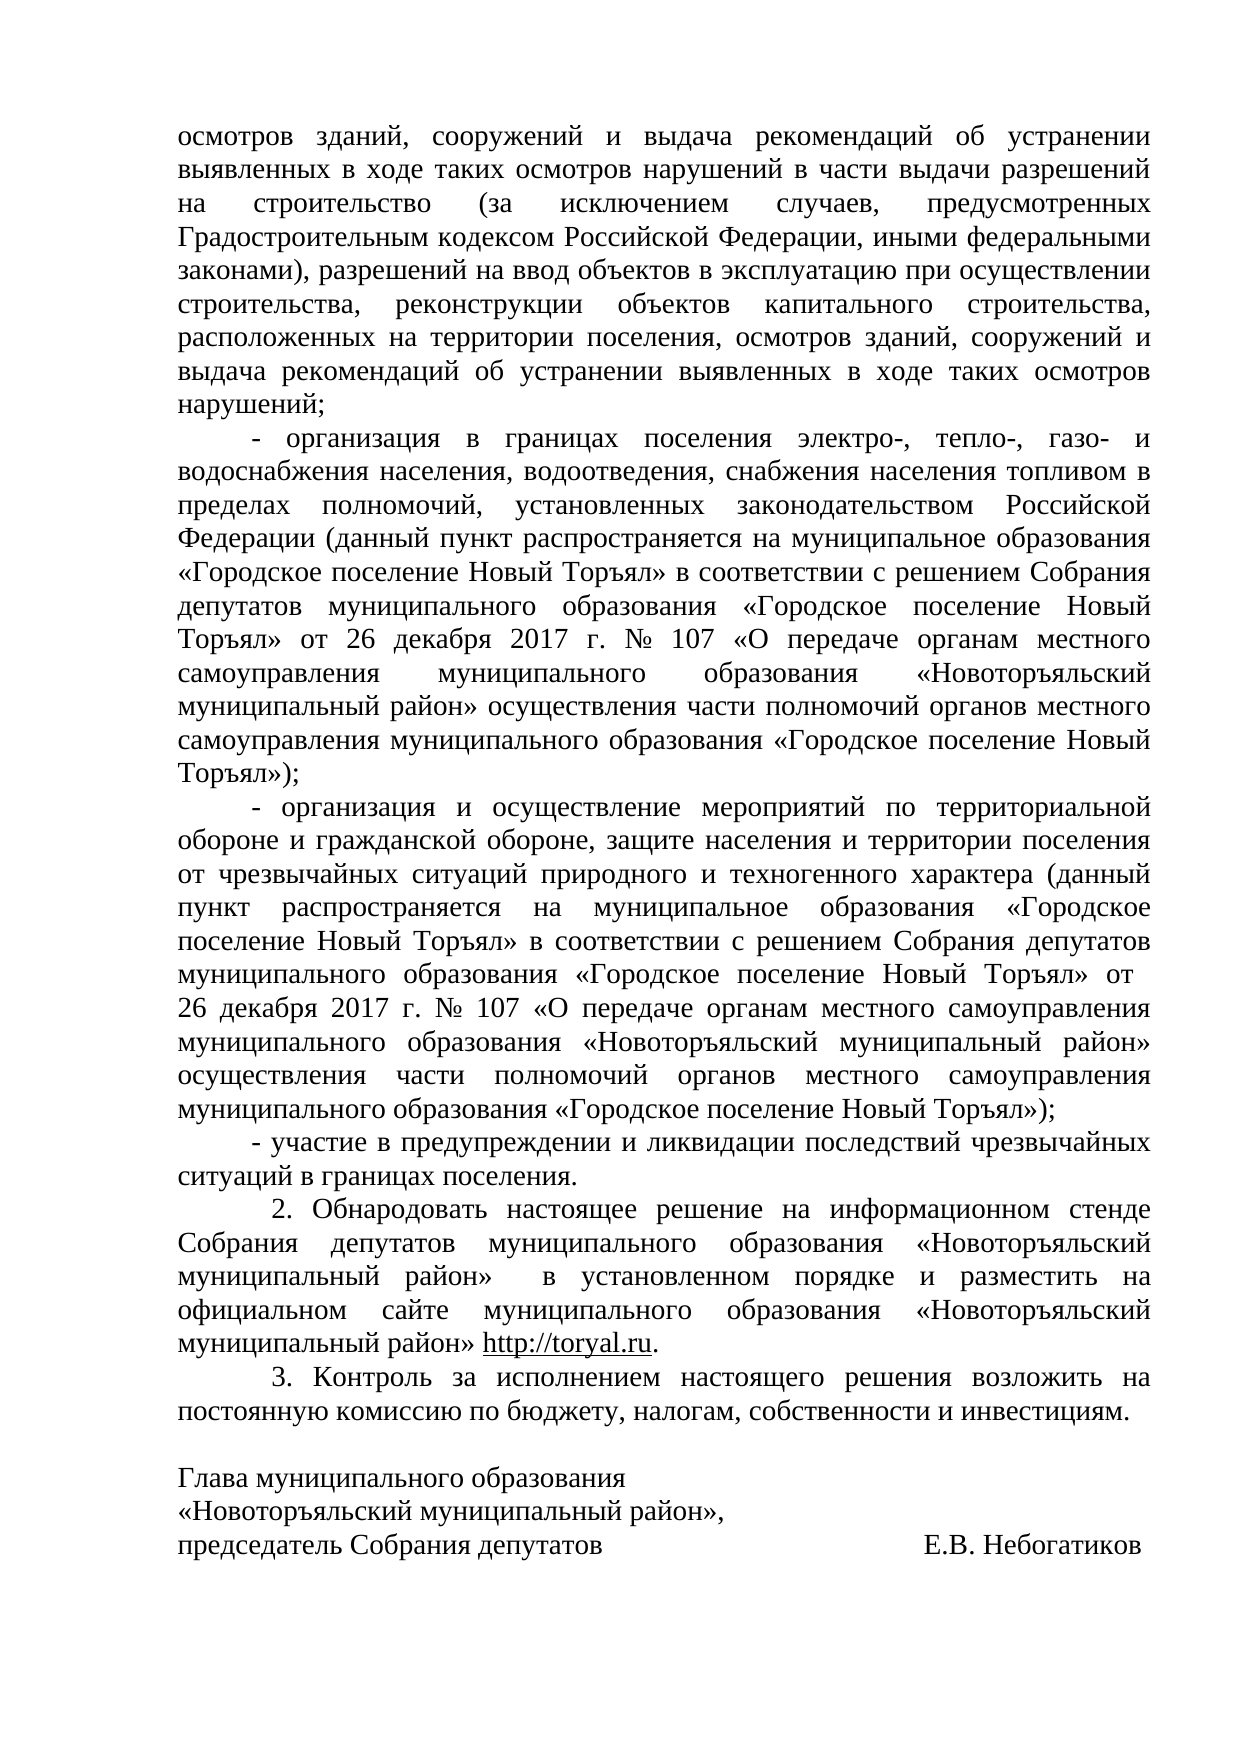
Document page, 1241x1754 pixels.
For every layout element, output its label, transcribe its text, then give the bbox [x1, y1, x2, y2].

text председатель Собрания депутатов Е.В. Небогатиков [177, 1527, 1152, 1560]
text - участие в предупреждении и ликвидации последствий чрезвычайных ситуаций в границах поселения. [177, 1124, 1152, 1191]
text 2. Обнародовать настоящее решение на информационном стенде Собрания депутатов муниципального образования «Новоторъяльский муниципальный район» в установленном порядке и разместить на официальном сайте муниципального образования «Новоторъяльский муниципальный район» http://toryal.ru. [177, 1191, 1152, 1359]
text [177, 118, 1152, 420]
text - организация в границах поселения электро-, тепло-, газо- и водоснабжения населения, водоотведения, снабжения населения топливом в пределах полномочий, установленных законодательством Российской Федерации (данный пункт распространяется на муниципальное образования «Городское поселение Новый Торъял» в соответствии с решением Собрания депутатов муниципального образования «Городское поселение Новый Торъял» от 26 декабря 2017 г. № 107 «О передаче органам местного самоуправления муниципального образования «Новоторъяльский муниципальный район» осуществления части полномочий органов местного самоуправления муниципального образования «Городское поселение Новый Торъял»); [177, 420, 1152, 789]
text 3. Контроль за исполнением настоящего решения возложить на постоянную комиссию по бюджету, налогам, собственности и инвестициям. [177, 1359, 1152, 1426]
text Глава муниципального образования [177, 1460, 1152, 1493]
text «Новоторъяльский муниципальный район», [177, 1493, 1152, 1527]
text - организация и осуществление мероприятий по территориальной обороне и гражданской обороне, защите населения и территории поселения от чрезвычайных ситуаций природного и техногенного характера (данный пункт распространяется на муниципальное образования «Городское поселение Новый Торъял» в соответствии с решением Собрания депутатов муниципального образования «Городское поселение Новый Торъял» от 26 декабря 2017 г. № 107 «О передаче органам местного самоуправления муниципального образования «Новоторъяльский муниципальный район» осуществления части полномочий органов местного самоуправления муниципального образования «Городское поселение Новый Торъял»); [177, 789, 1152, 1124]
